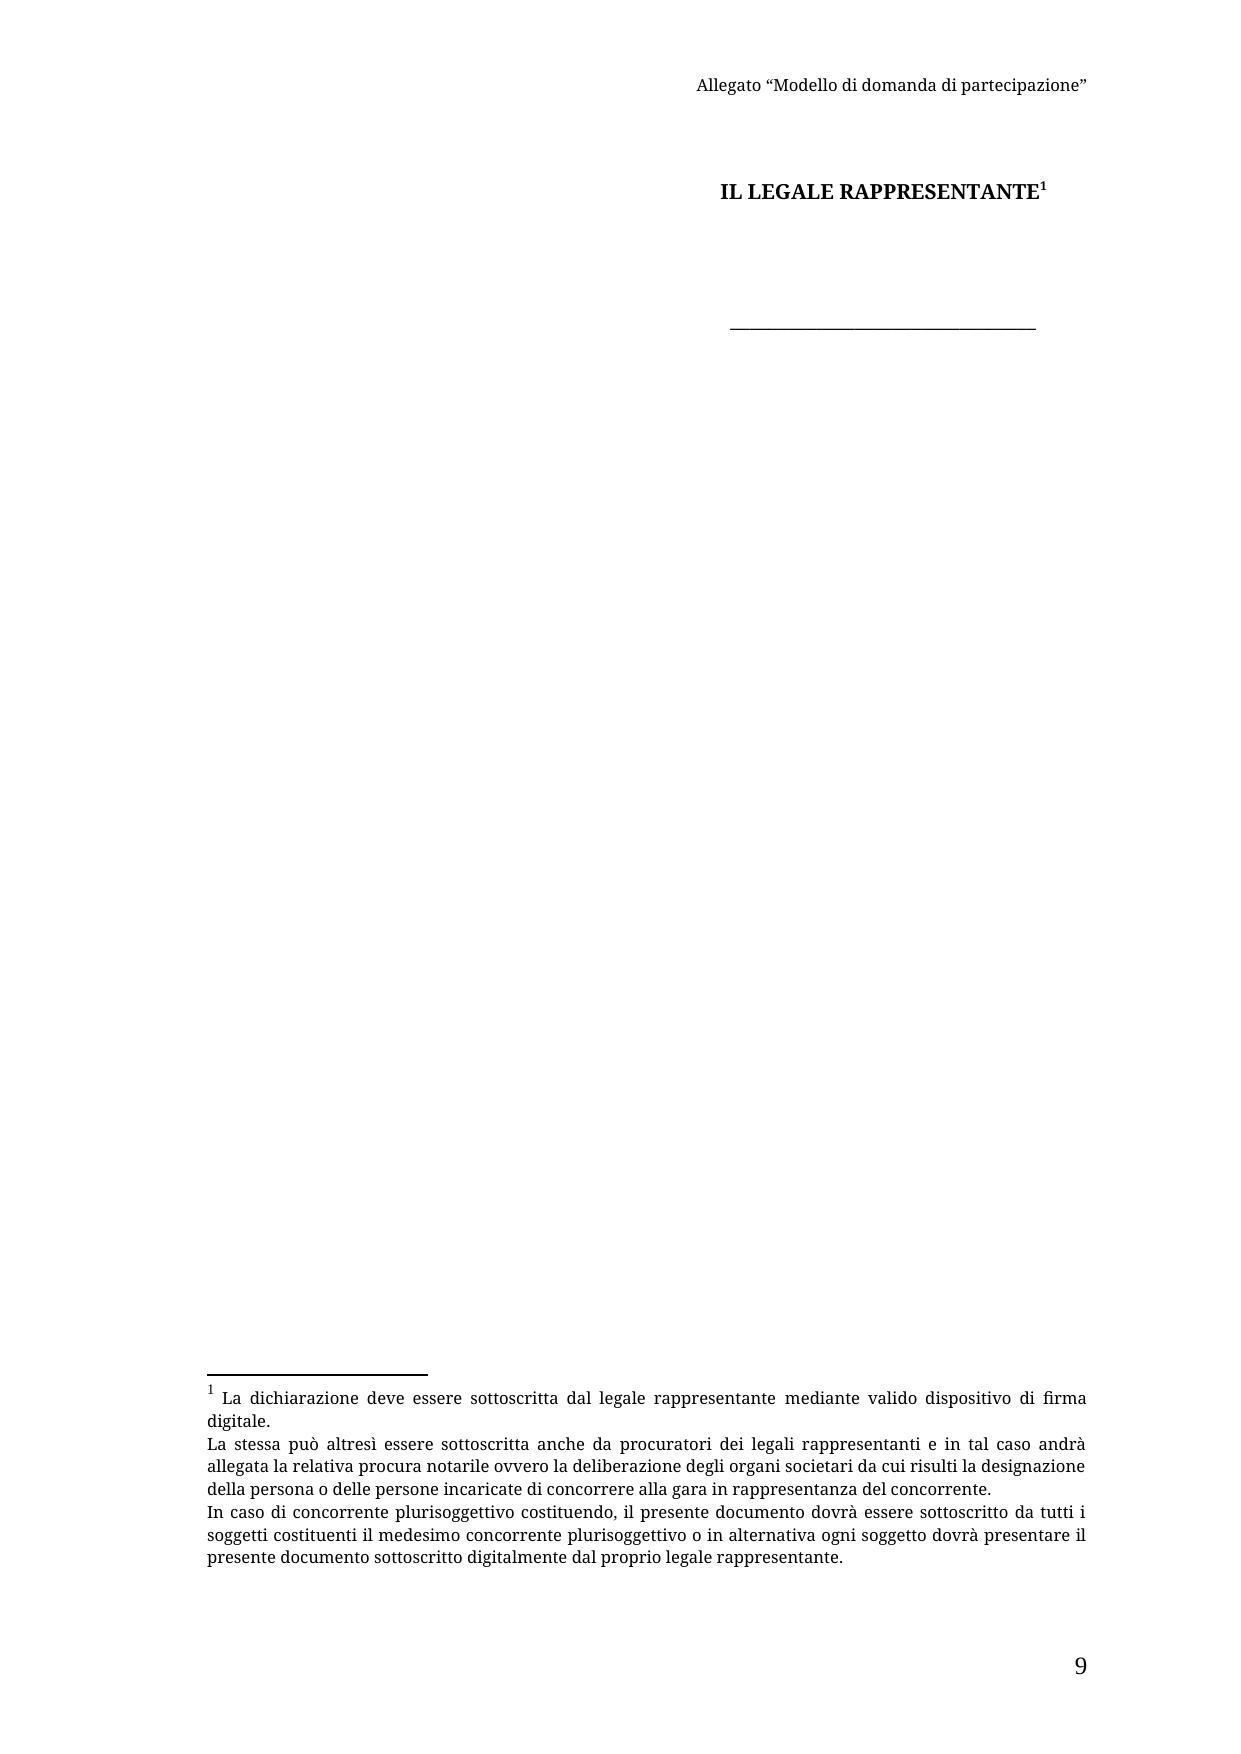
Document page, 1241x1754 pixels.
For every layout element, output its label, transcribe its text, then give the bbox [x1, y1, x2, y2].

text ________________________________ [679, 305, 1087, 333]
text IL LEGALE RAPPRESENTANTE [679, 177, 1087, 206]
